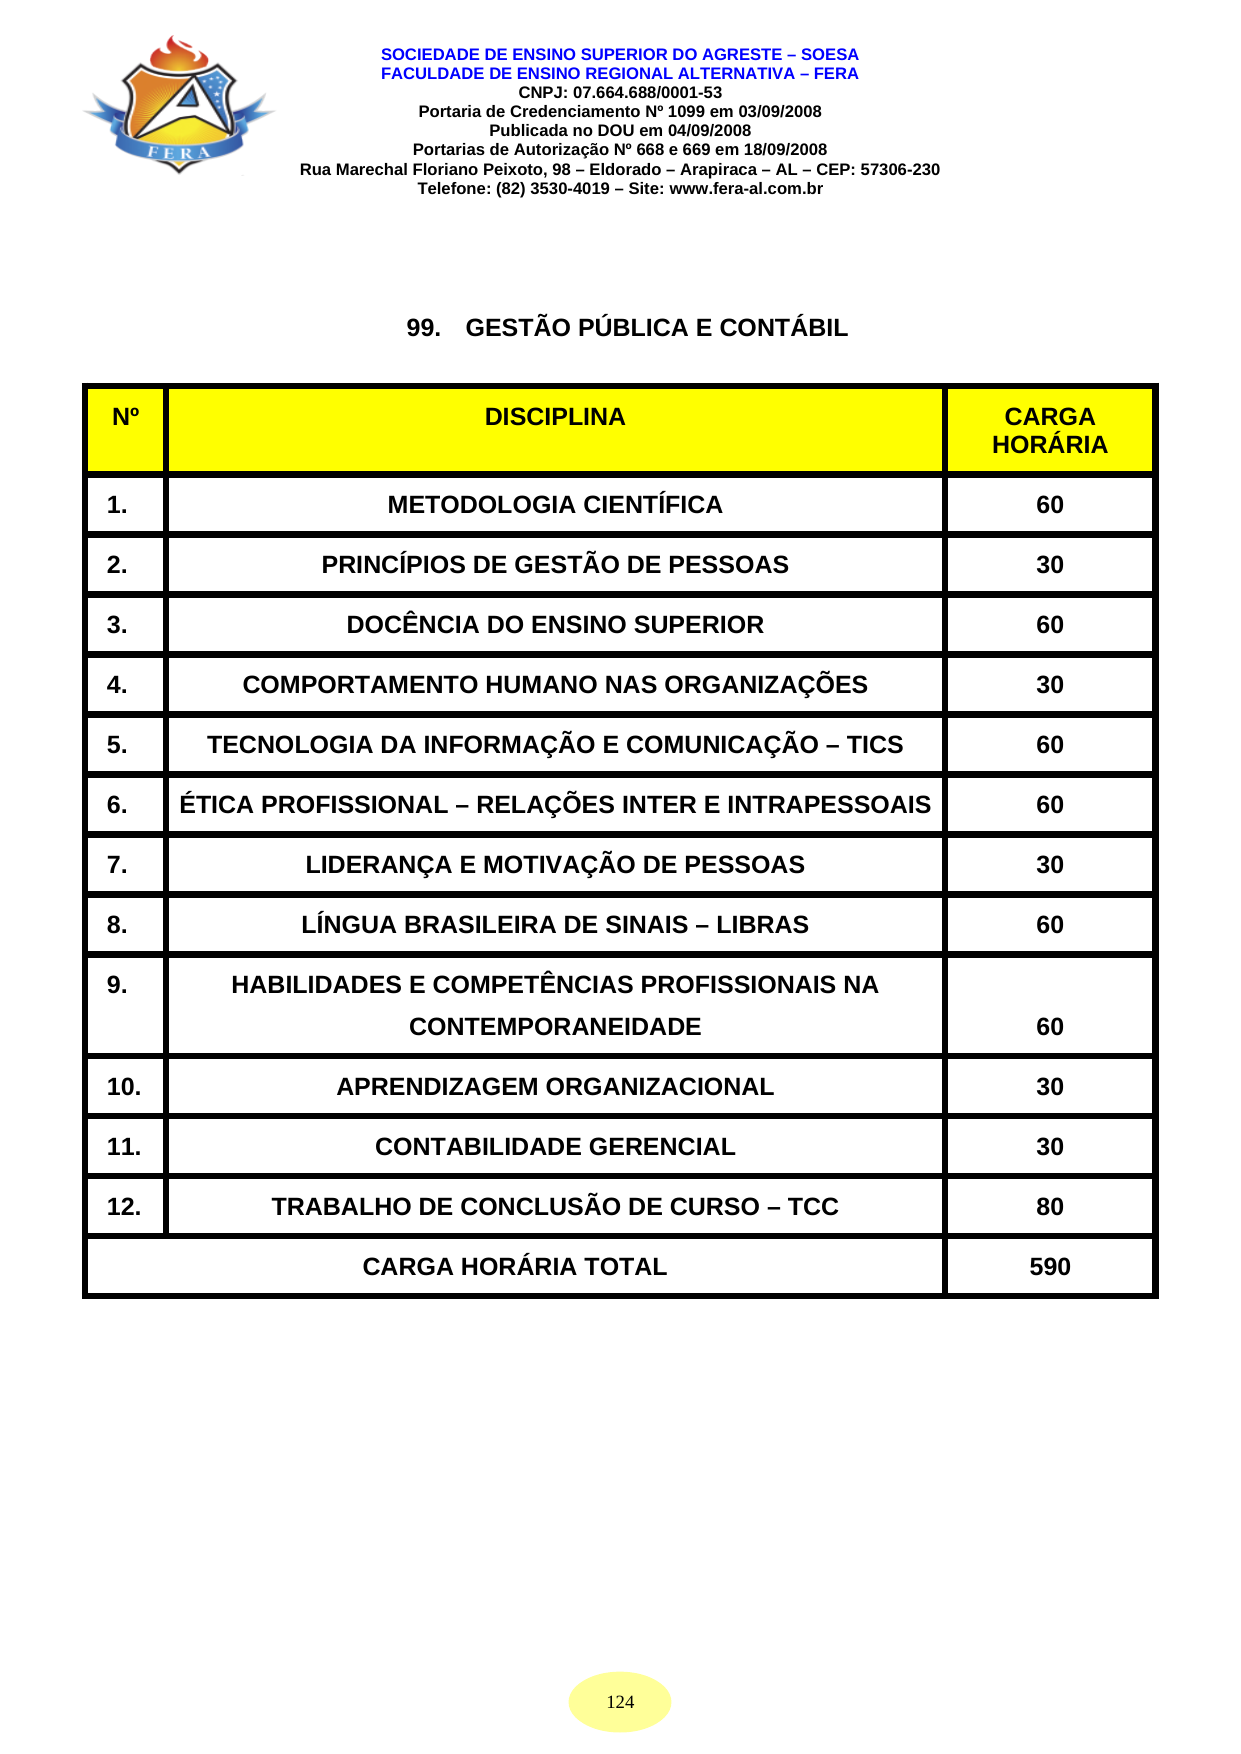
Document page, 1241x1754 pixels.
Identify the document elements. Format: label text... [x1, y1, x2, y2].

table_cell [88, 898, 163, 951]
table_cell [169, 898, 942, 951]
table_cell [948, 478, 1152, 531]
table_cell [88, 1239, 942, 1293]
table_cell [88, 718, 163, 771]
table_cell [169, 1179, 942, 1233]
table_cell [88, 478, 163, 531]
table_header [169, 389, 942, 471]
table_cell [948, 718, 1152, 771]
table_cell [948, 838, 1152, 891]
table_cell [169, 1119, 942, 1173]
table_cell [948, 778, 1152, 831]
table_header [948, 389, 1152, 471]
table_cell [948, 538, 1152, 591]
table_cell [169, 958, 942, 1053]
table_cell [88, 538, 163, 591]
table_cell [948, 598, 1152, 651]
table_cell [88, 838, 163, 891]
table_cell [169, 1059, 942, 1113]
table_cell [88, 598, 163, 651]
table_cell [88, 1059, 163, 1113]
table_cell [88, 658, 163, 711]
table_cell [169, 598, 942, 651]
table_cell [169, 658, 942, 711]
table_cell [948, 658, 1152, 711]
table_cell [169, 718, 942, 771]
picture [82, 35, 278, 176]
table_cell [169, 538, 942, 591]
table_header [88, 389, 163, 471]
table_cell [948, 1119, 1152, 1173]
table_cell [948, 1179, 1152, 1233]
list GESTÃO PÚBLICA E CONTÁBIL [192, 313, 1063, 341]
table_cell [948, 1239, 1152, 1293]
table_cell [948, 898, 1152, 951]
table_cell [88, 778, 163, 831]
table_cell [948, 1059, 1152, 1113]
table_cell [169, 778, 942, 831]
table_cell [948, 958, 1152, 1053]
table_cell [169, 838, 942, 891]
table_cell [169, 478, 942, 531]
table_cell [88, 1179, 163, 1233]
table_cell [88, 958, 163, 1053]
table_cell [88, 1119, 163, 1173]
